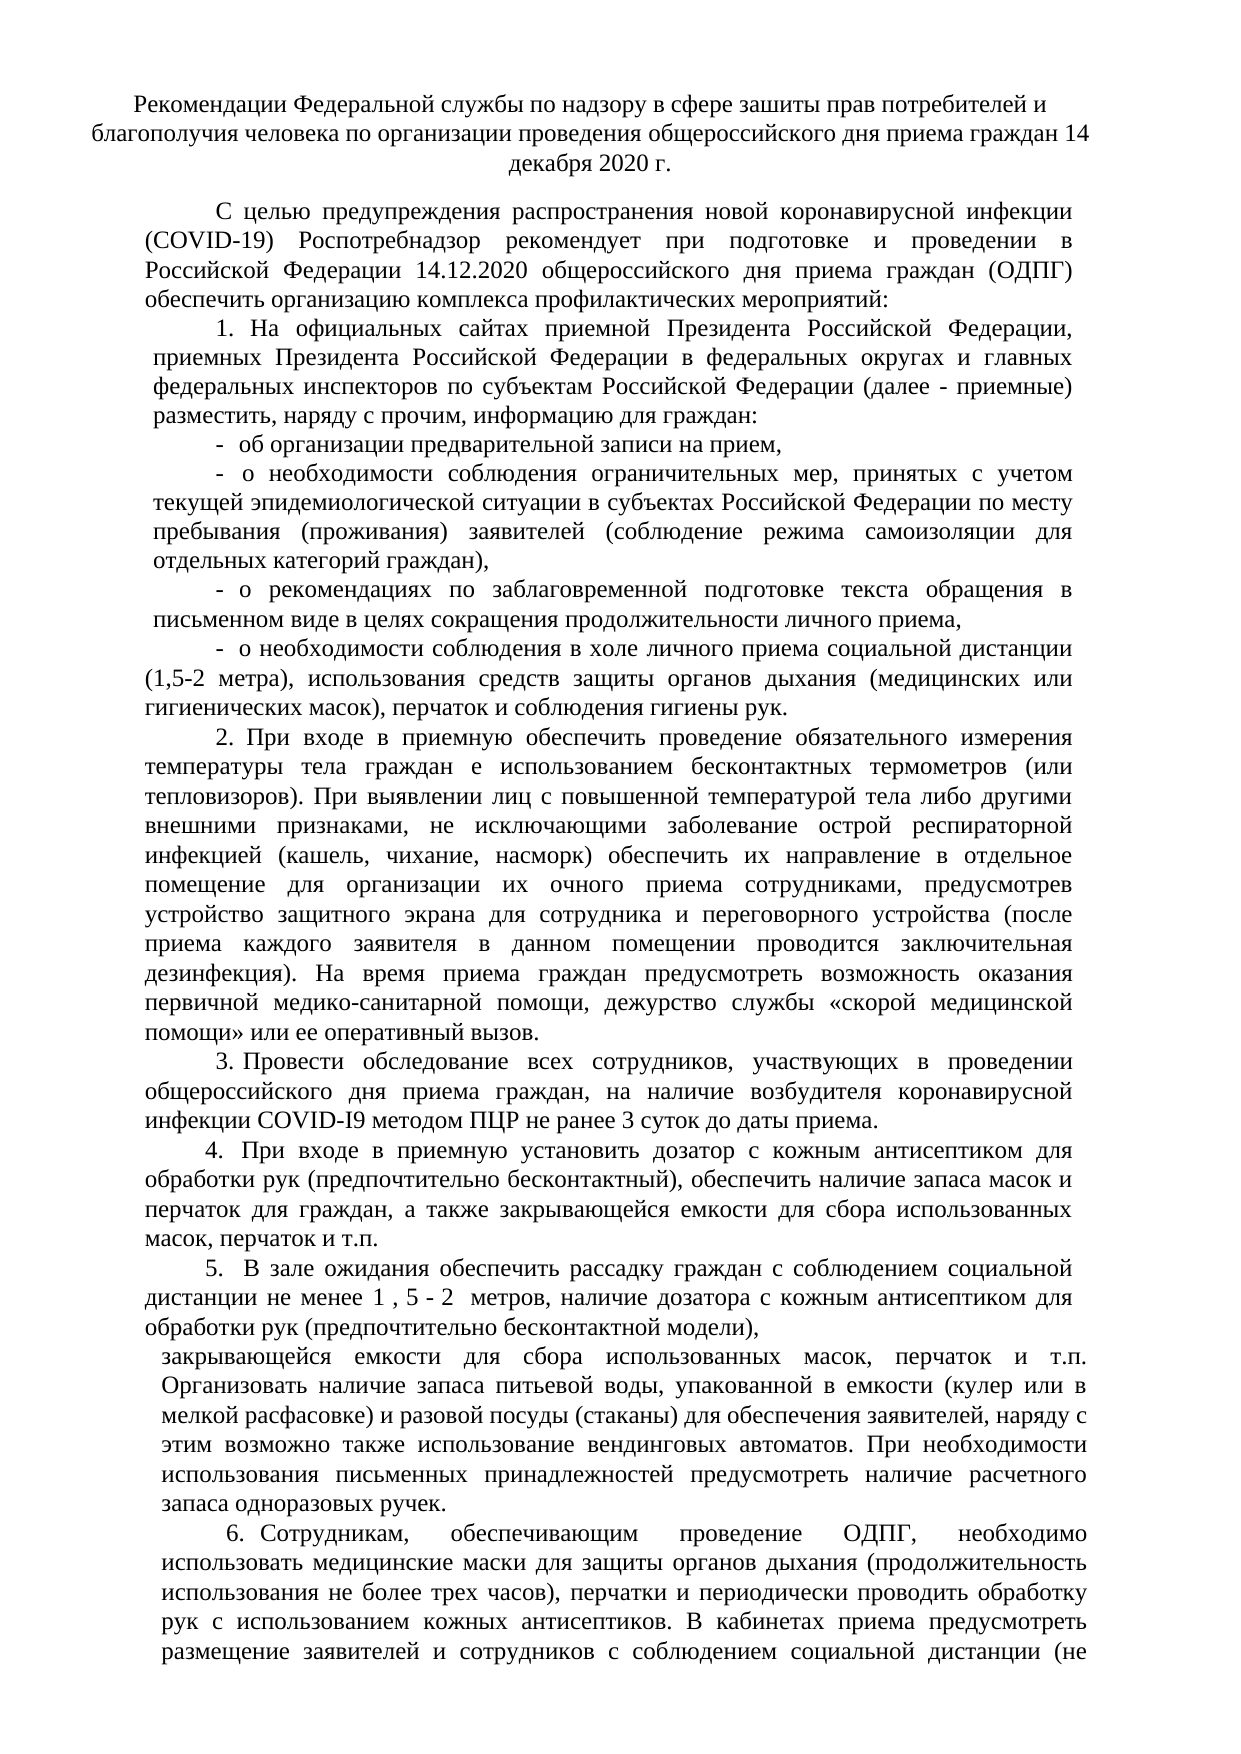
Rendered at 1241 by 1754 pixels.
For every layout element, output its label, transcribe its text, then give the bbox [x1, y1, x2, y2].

text закрывающейся емкости для сбора использованных масок, перчаток и т.п. Организовать наличие запаса питьевой воды, упакованной в емкости (кулер или в мелкой расфасовке) и разовой посуды (стаканы) для обеспечения заявителей, наряду с этим возможно также использование вендинговых автоматов. При необходимости использования письменных принадлежностей предусмотреть наличие расчетного запаса одноразовых ручек. [161, 1341, 1088, 1518]
list о рекомендациях по заблаговременной подготовке текста обращения в письменном виде в целях сокращения продолжительности личного приема, [153, 574, 1073, 633]
list о необходимости соблюдения ограничительных мер, принятых с учетом текущей эпидемиологической ситуации в субъектах Российской Федерации по месту пребывания (проживания) заявителей (соблюдение режима самоизоляции для отдельных категорий граждан), [153, 458, 1073, 574]
text С целью предупреждения распространения новой коронавирусной инфекции (СOVID-19) Роспотребнадзор рекомендует при подготовке и проведении в Российской Федерации 14.12.2020 общероссийского дня приема граждан (ОДПГ) обеспечить организацию комплекса профилактических мероприятий: [144, 196, 1073, 314]
list При входе в приемную обеспечить проведение обязательного измерения температуры тела граждан е использованием бесконтактных термометров (или тепловизоров). При выявлении лиц с повышенной температурой тела либо другими внешними признаками, не исключающими заболевание острой респираторной инфекцией (кашель, чихание, насморк) обеспечить их направление в отдельное помещение для организации их очного приема сотрудниками, предусмотрев устройство защитного экрана для сотрудника и переговорного устройства (после приема каждого заявителя в данном помещении проводится заключительная дезинфекция). На время приема граждан предусмотреть возможность оказания первичной медико-санитарной помощи, дежурство службы «скорой медицинской помощи» или ее оперативный вызов. [144, 722, 1073, 1046]
list При входе в приемную установить дозатор с кожным антисептиком для обработки рук (предпочтительно бесконтактный), обеспечить наличие запаса масок и перчаток для граждан, а также закрывающейся емкости для сбора использованных масок, перчаток и т.п. [144, 1134, 1073, 1252]
list На официальных сайтах приемной Президента Российской Федерации, приемных Президента Российской Федерации в федеральных округах и главных федеральных инспекторов по субъектам Российской Федерации (далее - приемные) разместить, наряду с прочим, информацию для граждан: [153, 314, 1073, 429]
list Провести обследование всех сотрудников, участвующих в проведении общероссийского дня приема граждан, на наличие возбудителя коронавирусной инфекции COVID-I9 методом ПЦР не ранее 3 суток до даты приема. [144, 1046, 1073, 1134]
list об организации предварительной записи на прием, [144, 429, 1113, 458]
text Рекомендации Федеральной службы по надзору в сфере зашиты прав потребителей и благополучия человека по организации проведения общероссийского дня приема граждан 14 декабря 2020 г. [86, 89, 1094, 177]
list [161, 1518, 1088, 1665]
list о необходимости соблюдения в холе личного приема социальной дистанции (1,5-2 метра), использования средств защиты органов дыхания (медицинских или гигиенических масок), перчаток и соблюдения гигиены рук. [144, 633, 1073, 722]
list В зале ожидания обеспечить рассадку граждан с соблюдением социальной дистанции не менее 1,5-2 метров, наличие дозатора с кожным антисептиком для обработки рук (предпочтительно бесконтактной модели), [144, 1252, 1073, 1341]
